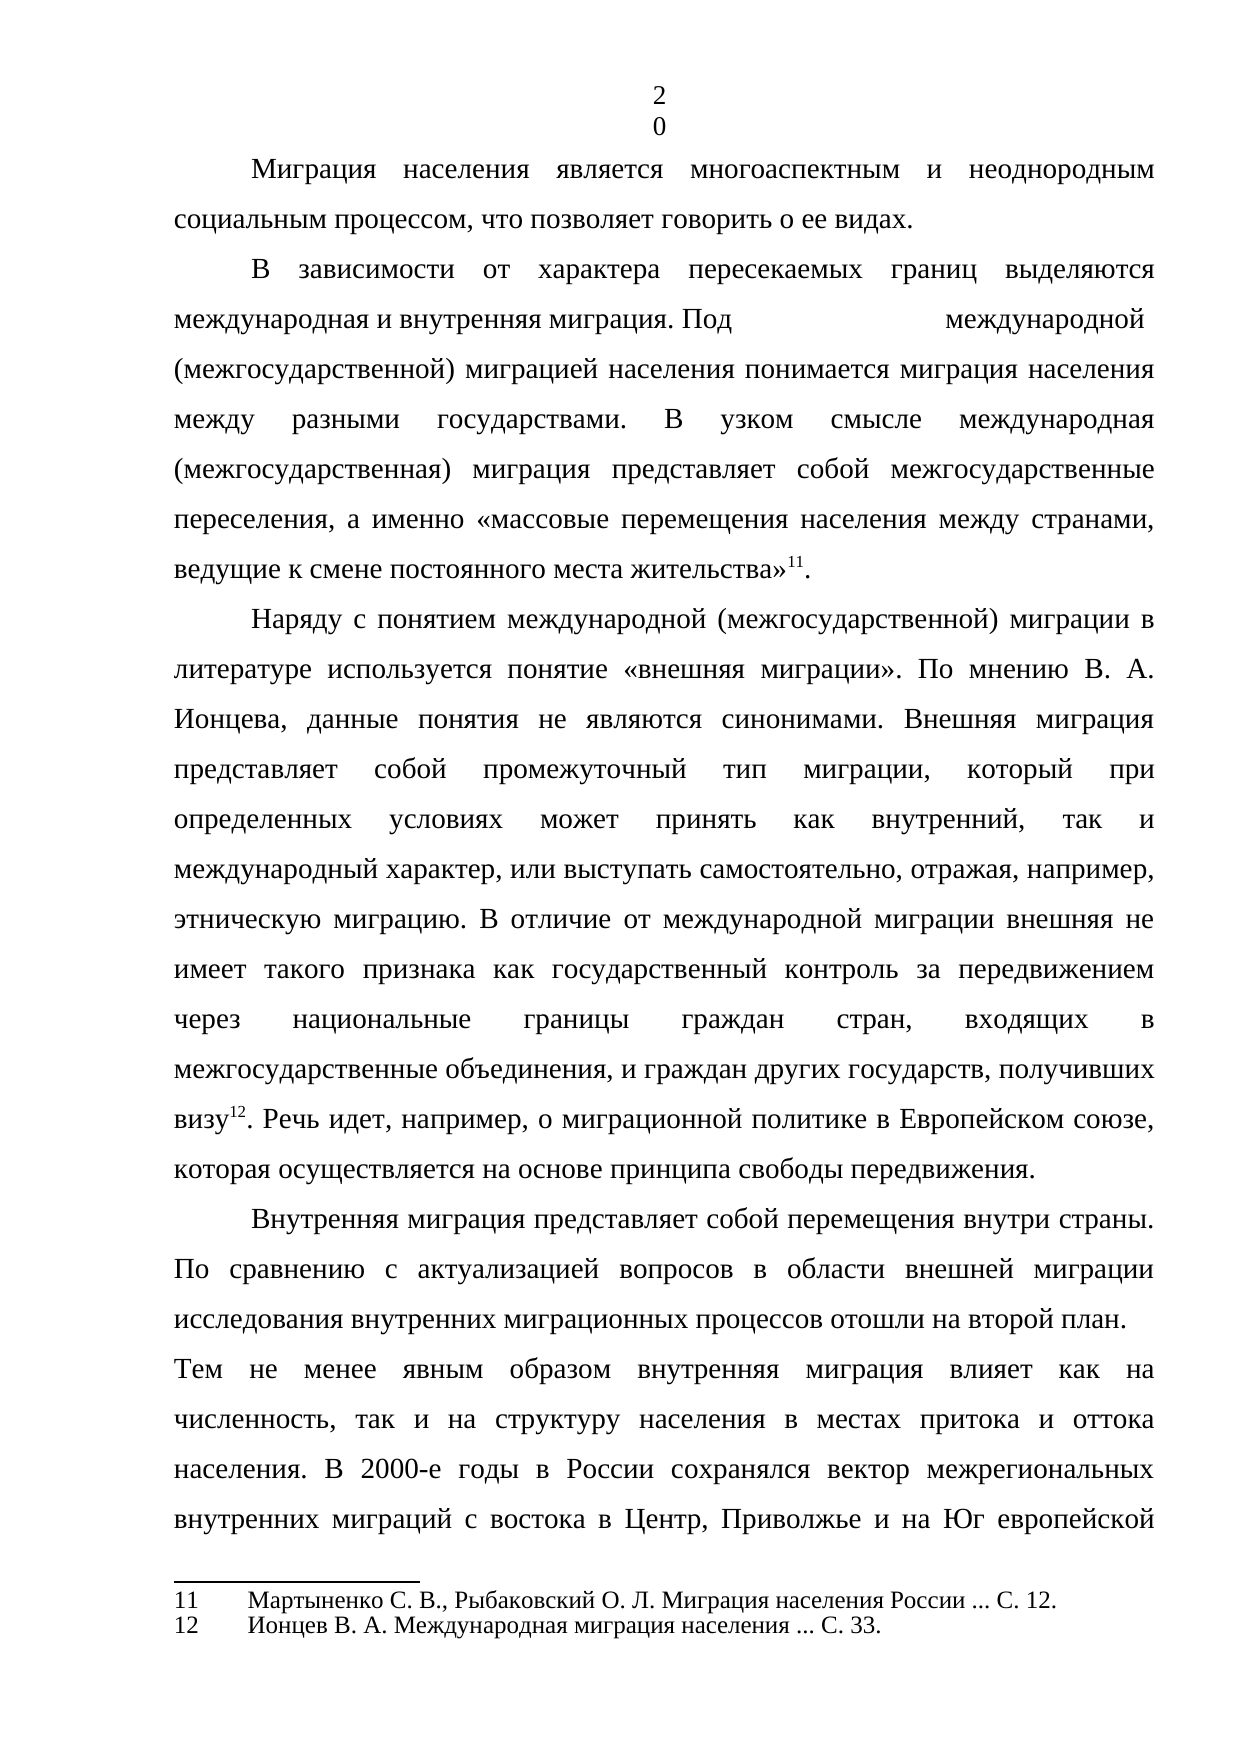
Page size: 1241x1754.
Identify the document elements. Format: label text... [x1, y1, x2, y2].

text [174, 1339, 1155, 1539]
text (межгосударственной) миграцией населения понимается миграция населения между разными государствами. В узком смысле международная (межгосударственная) миграция представляет собой межгосударственные переселения, а именно «массовые перемещения населения между странами, ведущие к смене постоянного места жительства». [174, 339, 1155, 589]
text В зависимости от характера пересекаемых границ выделяются международная и внутренняя миграция. Под международной [174, 239, 1155, 339]
text Внутренняя миграция представляет собой перемещения внутри страны. По сравнению с актуализацией вопросов в области внешней миграции исследования внутренних миграционных процессов отошли на второй план. [174, 1189, 1155, 1339]
text Наряду с понятием международной (межгосударственной) миграции в литературе используется понятие «внешняя миграции». По мнению В. А. Ионцева, данные понятия не являются синонимами. Внешняя миграция представляет собой промежуточный тип миграции, который при определенных условиях может принять как внутренний, так и международный характер, или выступать самостоятельно, отражая, например, этническую миграцию. В отличие от международной миграции внешняя не имеет такого признака как государственный контроль за передвижением через национальные границы граждан стран, входящих в межгосударственные объединения, и граждан других государств, получивших визу. Речь идет, например, о миграционной политике в Европейском союзе, которая осуществляется на основе принципа свободы передвижения. [174, 589, 1155, 1189]
text Миграция населения является многоаспектным и неоднородным социальным процессом, что позволяет говорить о ее видах. [174, 139, 1155, 239]
